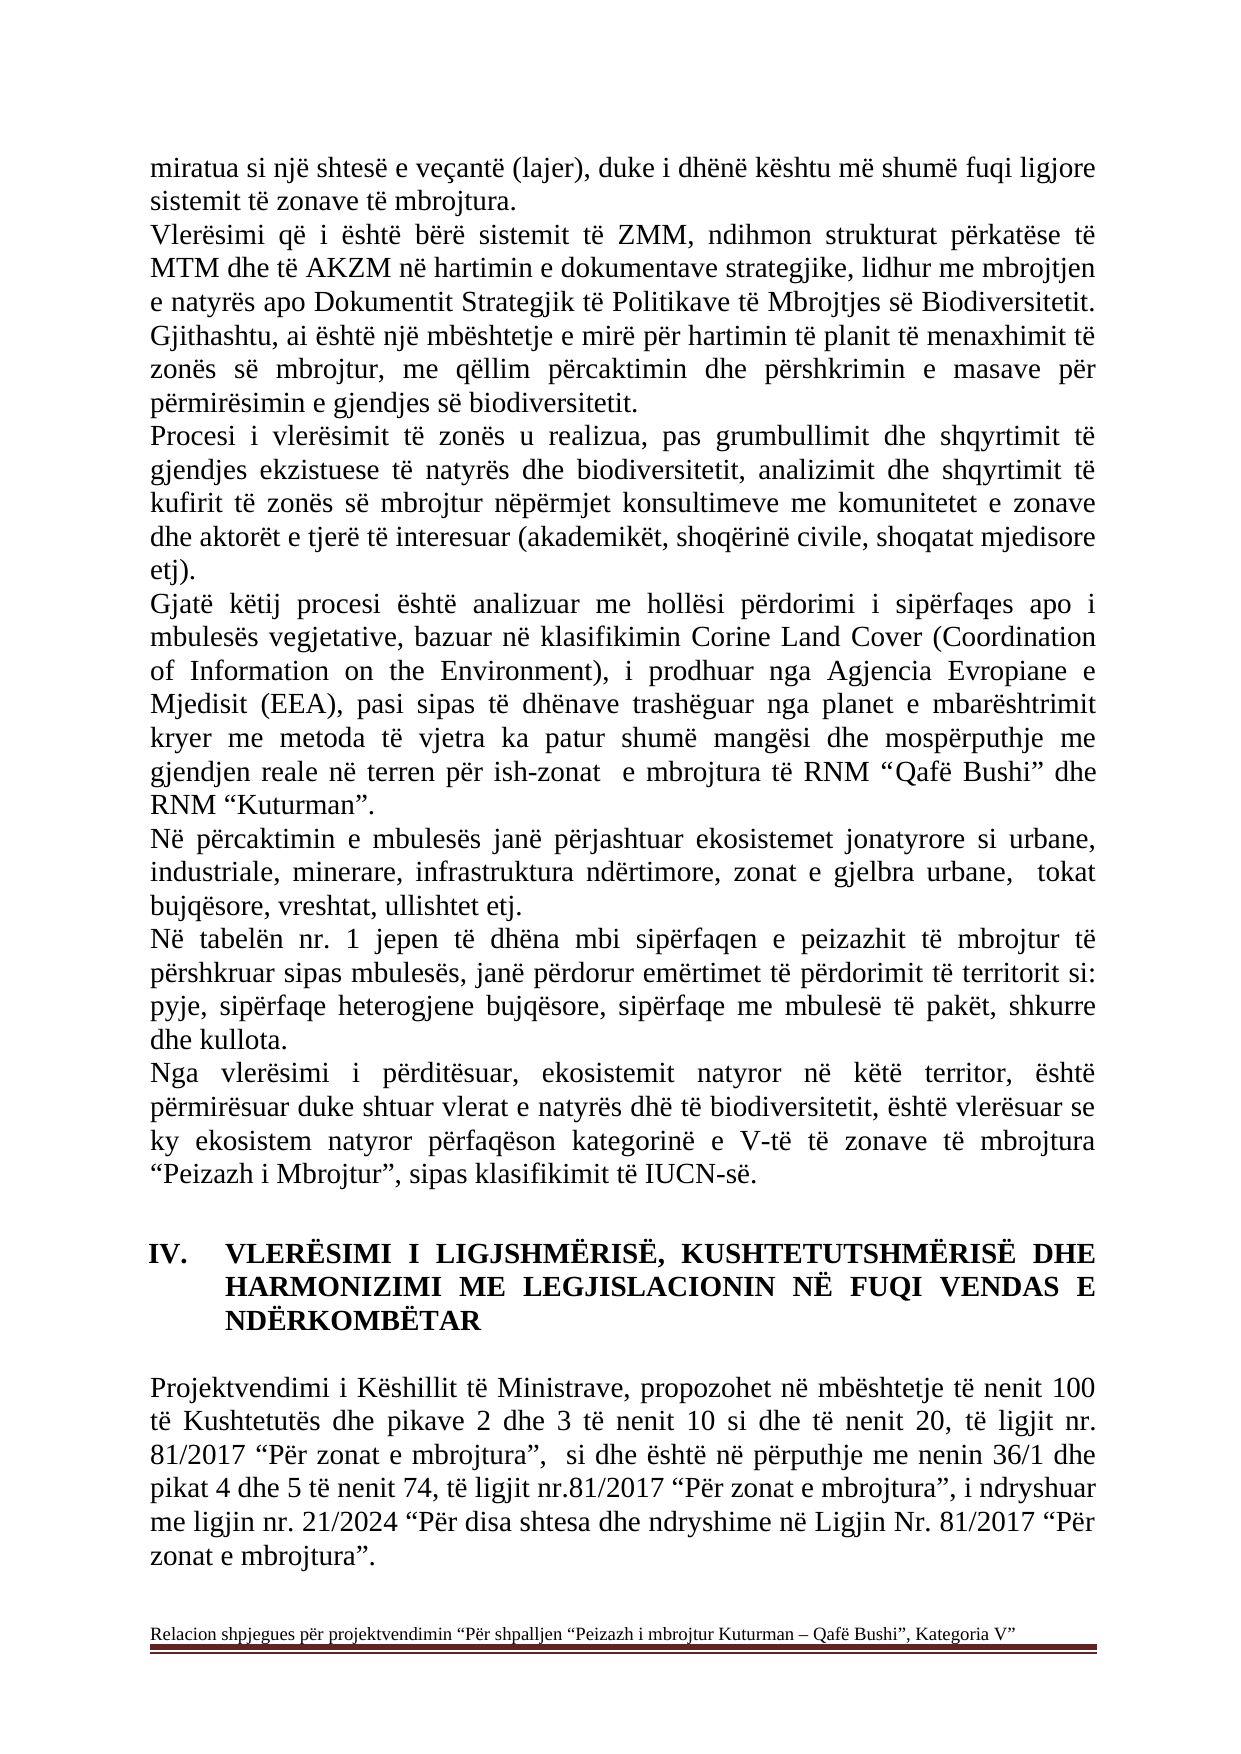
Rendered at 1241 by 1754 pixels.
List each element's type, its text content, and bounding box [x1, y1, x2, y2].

text Gjatë këtij procesi është analizuar me hollësi përdorimi i sipërfaqes apo i mbulesës vegjetative, bazuar në klasifikimin Corine Land Cover (Coordination of Information on the Environment), i prodhuar nga Agjencia Evropiane e Mjedisit (EEA), pasi sipas të dhënave trashëguar nga planet e mbarështrimit kryer me metoda të vjetra ka patur shumë mangësi dhe mospërputhje me gjendjen reale në terren për ish-zonat e mbrojtura të RNM “Qafë Bushi” dhe RNM “Kuturman”. [150, 586, 1097, 821]
text Në tabelën nr. 1 jepen të dhëna mbi sipërfaqen e peizazhit të mbrojtur të përshkruar sipas mbulesës, janë përdorur emërtimet të përdorimit të territorit si: pyje, sipërfaqe heterogjene bujqësore, sipërfaqe me mbulesë të pakët, shkurre dhe kullota. [150, 921, 1097, 1056]
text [150, 150, 1097, 217]
text Procesi i vlerësimit të zonës u realizua, pas grumbullimit dhe shqyrtimit të gjendjes ekzistuese të natyrës dhe biodiversitetit, analizimit dhe shqyrtimit të kufirit të zonës së mbrojtur nëpërmjet konsultimeve me komunitetet e zonave dhe aktorët e tjerë të interesuar (akademikët, shoqërinë civile, shoqatat mjedisore etj). [150, 418, 1097, 586]
text Vlerësimi që i është bërë sistemit të ZMM, ndihmon strukturat përkatëse të MTM dhe të AKZM në hartimin e dokumentave strategjike, lidhur me mbrojtjen e natyrës apo Dokumentit Strategjik të Politikave të Mbrojtjes së Biodiversitetit. Gjithashtu, ai është një mbështetje e mirë për hartimin të planit të menaxhimit të zonës së mbrojtur, me qëllim përcaktimin dhe përshkrimin e masave për përmirësimin e gjendjes së biodiversitetit. [150, 217, 1097, 418]
list VLERËSIMI I LIGJSHMËRISË, KUSHTETUTSHMËRISË DHE HARMONIZIMI ME LEGJISLACIONIN NË FUQI VENDAS E NDËRKOMBËTAR [187, 1236, 1097, 1336]
text Projektvendimi i Këshillit të Ministrave, propozohet në mbështetje të nenit 100 të Kushtetutës dhe pikave 2 dhe 3 të nenit 10 si dhe të nenit 20, të ligjit nr. 81/2017 “Për zonat e mbrojtura”, si dhe është në përputhje me nenin 36/1 dhe pikat 4 dhe 5 të nenit 74, të ligjit nr.81/2017 “Për zonat e mbrojtura”, i ndryshuar me ligjin nr. 21/2024 “Për disa shtesa dhe ndryshime në Ligjin Nr. 81/2017 “Për zonat e mbrojtura”. [150, 1370, 1097, 1571]
text Nga vlerësimi i përditësuar, ekosistemit natyror në këtë territor, është përmirësuar duke shtuar vlerat e natyrës dhë të biodiversitetit, është vlerësuar se ky ekosistem natyror përfaqëson kategorinë e V-të të zonave të mbrojtura “Peizazh i Mbrojtur”, sipas klasifikimit të IUCN-së. [150, 1056, 1097, 1190]
text Në përcaktimin e mbulesës janë përjashtuar ekosistemet jonatyrore si urbane, industriale, minerare, infrastruktura ndërtimore, zonat e gjelbra urbane, tokat bujqësore, vreshtat, ullishtet etj. [150, 821, 1097, 921]
